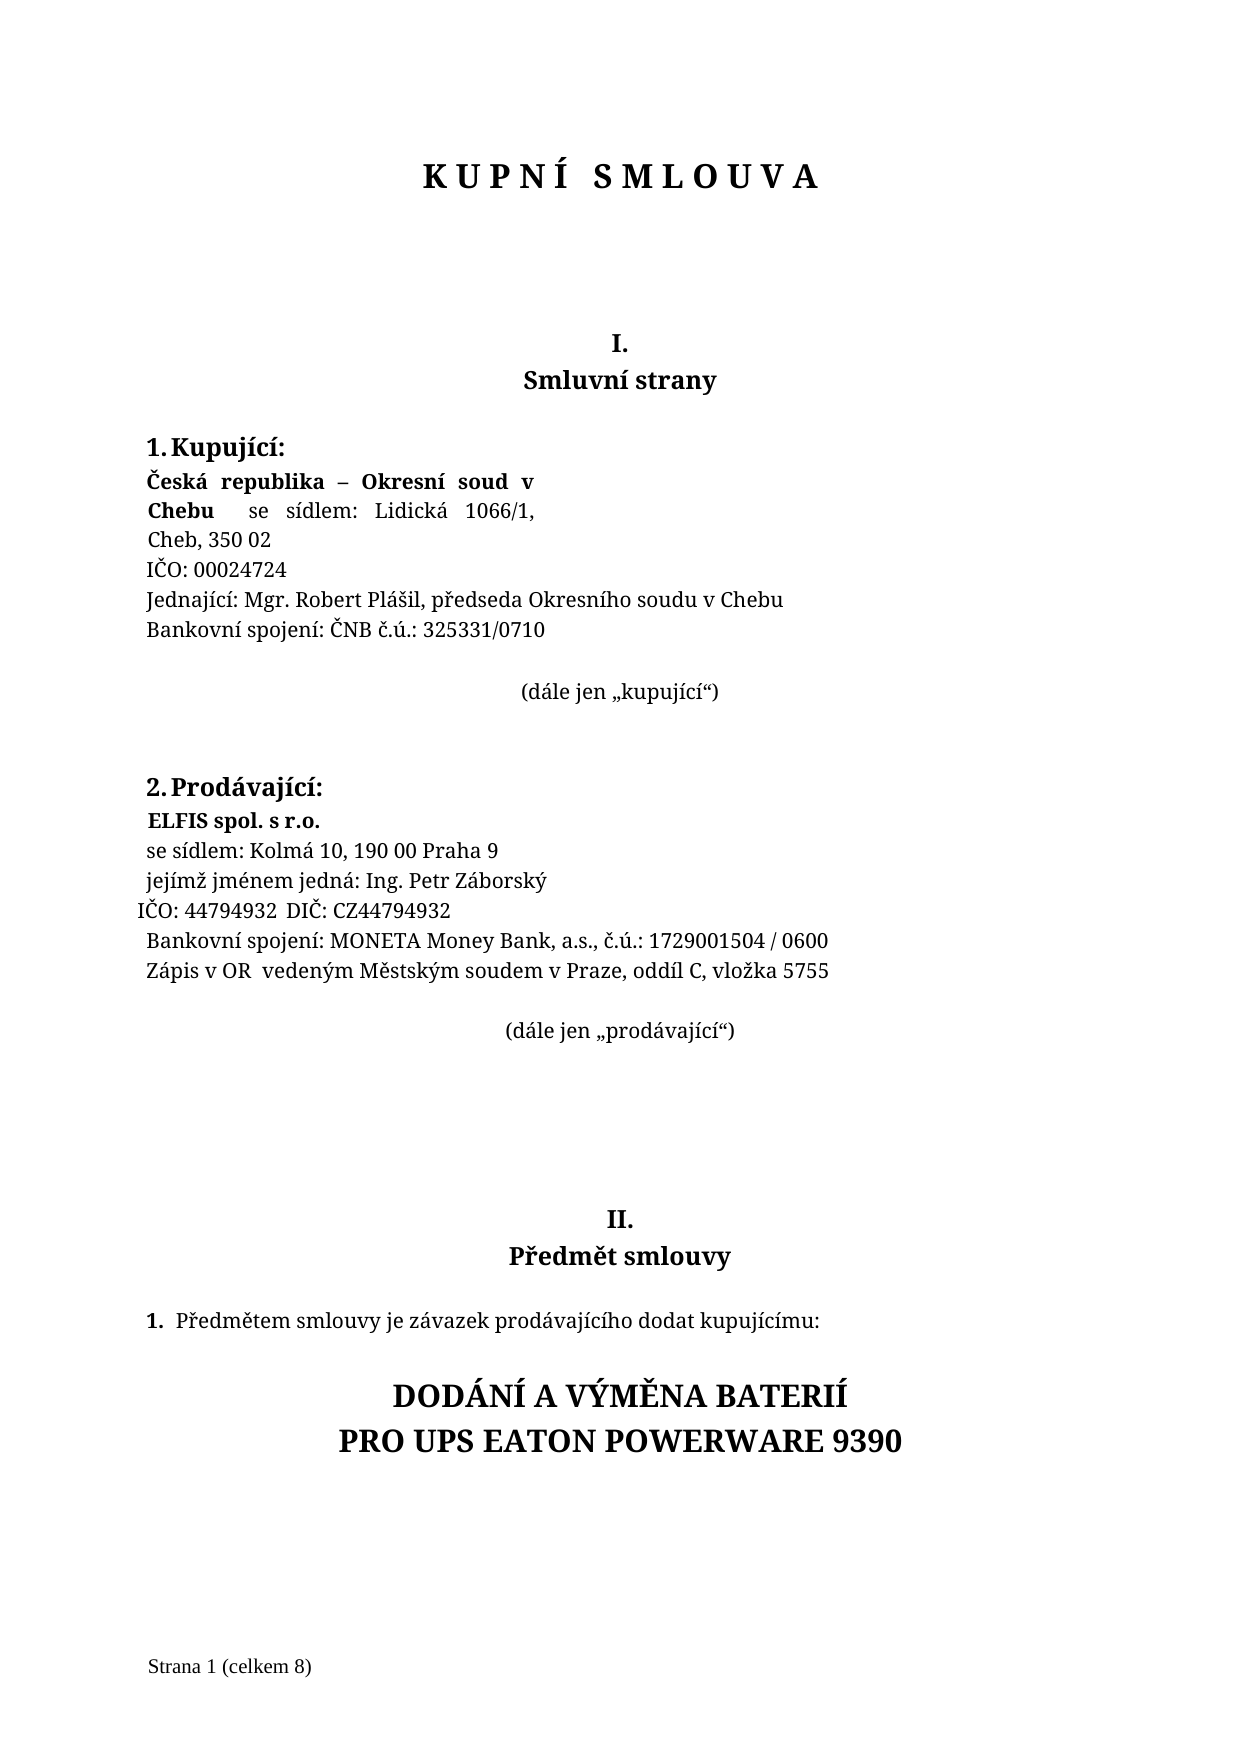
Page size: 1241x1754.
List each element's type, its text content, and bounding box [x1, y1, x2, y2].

text Česká republika – Okresní soud v Chebu se sídlem: Lidická 1066/1, Cheb, 350 02 [146, 467, 534, 554]
text (dále jen „kupující“) [147, 677, 1093, 706]
text se sídlem: Kolmá 10, 190 00 Praha 9 [146, 837, 1093, 865]
text IČO: 44794932 DIČ: CZ44794932 [73, 896, 1093, 925]
text ELFIS spol. s r.o. [148, 806, 1093, 834]
text II. [148, 1202, 1093, 1236]
text DODÁNÍ A VÝMĚNA BATERIÍ [147, 1373, 1093, 1416]
text Smluvní strany [148, 363, 1092, 397]
text K U P N Í S M L O U V A [147, 152, 1093, 198]
list Kupující: [146, 430, 1093, 464]
list Prodávající: [146, 769, 1093, 803]
text Jednající: Mgr. Robert Plášil, předseda Okresního soudu v Chebu [146, 585, 1093, 613]
text (dále jen „prodávající“) [147, 1016, 1093, 1045]
text Zápis v OR vedeným Městským soudem v Praze, oddíl C, vložka 5755 [146, 956, 1093, 984]
text Bankovní spojení: ČNB č.ú.: 325331/0710 [146, 615, 1093, 643]
text Předmět smlouvy [148, 1239, 1092, 1273]
list Předmětem smlouvy je závazek prodávajícího dodat kupujícímu: [146, 1306, 1001, 1334]
text jejímž jménem jedná: Ing. Petr Záborský [146, 866, 1093, 895]
text PRO UPS EATON POWERWARE 9390 [147, 1419, 1093, 1462]
text IČO: 00024724 [146, 555, 1093, 583]
text I. [148, 326, 1092, 360]
text Bankovní spojení: MONETA Money Bank, a.s., č.ú.: 1729001504 / 0600 [146, 926, 1093, 954]
